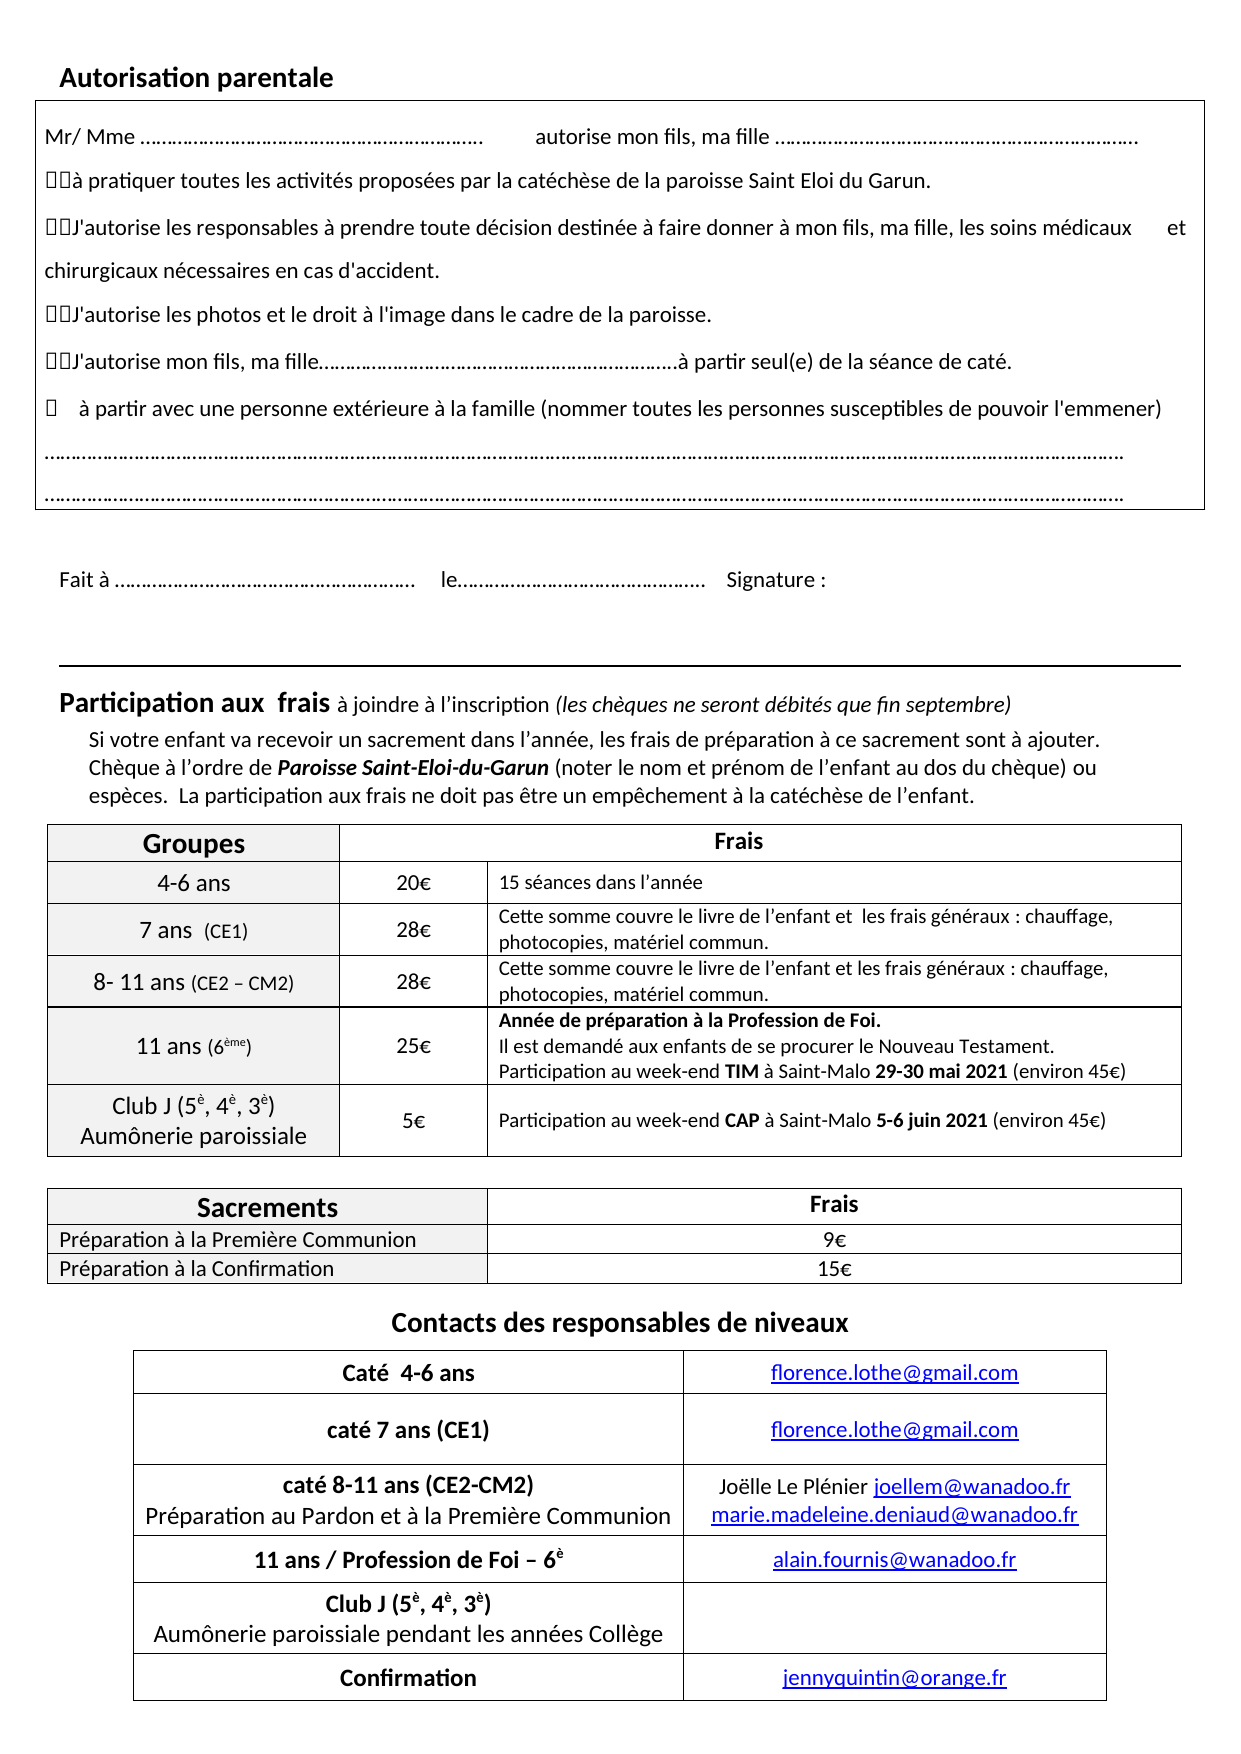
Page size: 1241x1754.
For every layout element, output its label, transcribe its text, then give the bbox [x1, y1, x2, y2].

table_cell 11 ans (6ème) [48, 1008, 339, 1084]
table_cell florence.lothe@gmail.com [684, 1394, 1106, 1464]
table_cell 4-6 ans [48, 862, 339, 903]
text Autorisation parentale [59, 59, 1181, 95]
table_header Frais [340, 825, 1181, 861]
table_cell alain.fournis@wanadoo.fr [684, 1536, 1106, 1582]
text J'autorise mon fils, ma fille…………………………………………………………..à partir seul(e) de la séance de caté. [36, 342, 1204, 376]
text J'autorise les photos et le droit à l'image dans le cadre de la paroisse. [36, 295, 1204, 329]
text Mr/ Mme ……………………………………………………….. autorise mon fils, ma fille …………………………………………………………… [36, 119, 1204, 150]
table_cell 15€ [488, 1254, 1181, 1282]
table_cell Club J (5è, 4è, 3è) Aumônerie paroissiale [48, 1085, 339, 1156]
table_cell 15 séances dans l’année [488, 862, 1181, 903]
table_cell 11 ans / Profession de Foi – 6è [134, 1536, 683, 1582]
table_cell Confirmation [134, 1654, 683, 1700]
table_cell 28€ [340, 904, 487, 954]
text Contacts des responsables de niveaux [59, 1304, 1181, 1339]
table_cell 5€ [340, 1085, 487, 1156]
text Si votre enfant va recevoir un sacrement dans l’année, les frais de préparation à ce sacrement sont à ajouter. [89, 725, 1122, 753]
table_cell 9€ [488, 1225, 1181, 1253]
text Chèque à l’ordre de Paroisse Saint-Eloi-du-Garun (noter le nom et prénom de l’enfant au dos du chèque) ou espèces. La participation aux frais ne doit pas être un empêchement à la catéchèse de l’enfant. [89, 753, 1122, 809]
table_header Sacrements [48, 1189, 487, 1224]
table_cell [684, 1583, 1106, 1653]
table_cell jennyquintin@orange.fr [684, 1654, 1106, 1700]
text  à partir avec une personne extérieure à la famille (nommer toutes les personnes susceptibles de pouvoir l'emmener) ……………………………………………………………………………………………………………………………………………………………………………………. ……………………………………………………………………………………………………………………………………………………………………………………. [36, 389, 1204, 509]
table_cell Participation au week-end CAP à Saint-Malo 5-6 juin 2021 (environ 45€) [488, 1085, 1181, 1156]
table_header Groupes [48, 825, 339, 861]
text Participation aux frais à joindre à l’inscription (les chèques ne seront débités que fin septembre) [59, 684, 1181, 720]
text Fait à ………………………………………………… le……………………………………….. Signature : [59, 565, 1181, 593]
table_cell 28€ [340, 956, 487, 1006]
table_header florence.lothe@gmail.com [684, 1351, 1106, 1393]
table_cell Club J (5è, 4è, 3è) Aumônerie paroissiale pendant les années Collège [134, 1583, 683, 1653]
table_cell caté 8-11 ans (CE2-CM2) Préparation au Pardon et à la Première Communion [134, 1465, 683, 1535]
table_cell Préparation à la Confirmation [48, 1254, 487, 1282]
table_header Frais [488, 1189, 1181, 1224]
table_cell Cette somme couvre le livre de l’enfant et les frais généraux : chauffage, photocopies, matériel commun. [488, 904, 1181, 954]
table_cell Cette somme couvre le livre de l’enfant et les frais généraux : chauffage, photocopies, matériel commun. [488, 956, 1181, 1006]
table_cell Préparation à la Première Communion [48, 1225, 487, 1253]
table_cell Joëlle Le Plénier joellem@wanadoo.fr marie.madeleine.deniaud@wanadoo.fr [684, 1465, 1106, 1535]
table_cell Année de préparation à la Profession de Foi. Il est demandé aux enfants de se procurer le Nouveau Testament. Participation au week-end TIM à Saint-Malo 29-30 mai 2021 (environ 45€) [488, 1008, 1181, 1084]
table_cell 25€ [340, 1008, 487, 1084]
table_header Caté 4-6 ans [134, 1351, 683, 1393]
table_cell 20€ [340, 862, 487, 903]
table_cell caté 7 ans (CE1) [134, 1394, 683, 1464]
table_cell 7 ans (CE1) [48, 904, 339, 954]
text à pratiquer toutes les activités proposées par la catéchèse de la paroisse Saint Eloi du Garun. [36, 161, 1204, 195]
table_cell 8- 11 ans (CE2 – CM2) [48, 956, 339, 1006]
text J'autorise les responsables à prendre toute décision destinée à faire donner à mon fils, ma fille, les soins médicaux et chirurgicaux nécessaires en cas d'accident. [36, 208, 1204, 284]
